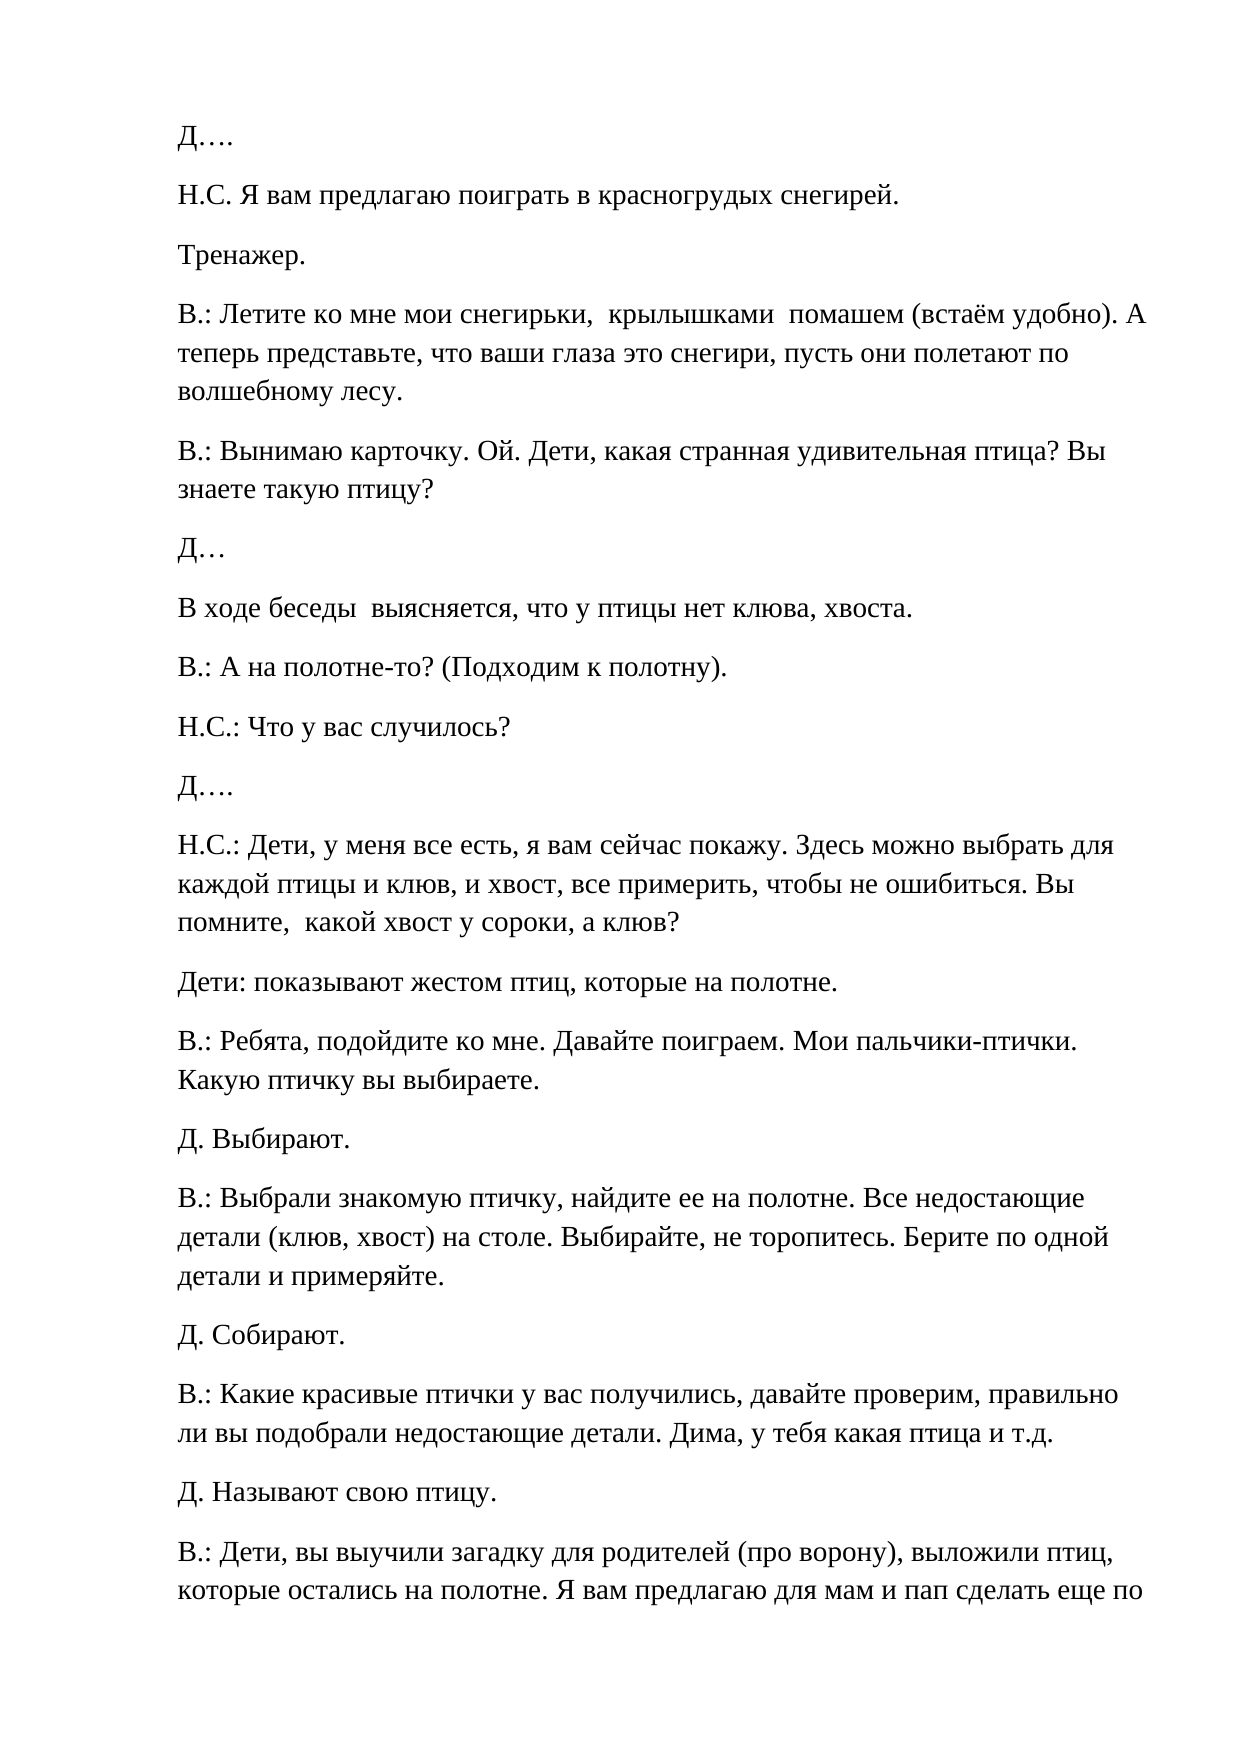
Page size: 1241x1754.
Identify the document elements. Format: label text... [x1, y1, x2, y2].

text В ходе беседы выясняется, что у птицы нет клюва, хвоста. [177, 590, 1152, 623]
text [177, 1534, 1152, 1606]
text В.: Какие красивые птички у вас получились, давайте проверим, правильно ли вы подобрали недостающие детали. Дима, у тебя какая птица и т.д. [177, 1376, 1152, 1448]
text Дети: показывают жестом птиц, которые на полотне. [177, 964, 1152, 997]
text В.: Вынимаю карточку. Ой. Дети, какая странная удивительная птица? Вы знаете такую птицу? [177, 433, 1152, 505]
text В.: Выбрали знакомую птичку, найдите ее на полотне. Все недостающие детали (клюв, хвост) на столе. Выбирайте, не торопитесь. Берите по одной детали и примеряйте. [177, 1181, 1152, 1291]
text В.: Ребята, подойдите ко мне. Давайте поиграем. Мои пальчики-птички. Какую птичку вы выбираете. [177, 1023, 1152, 1095]
text Д. Называют свою птицу. [177, 1474, 1152, 1508]
text В.: Летите ко мне мои снегирьки, крылышками помашем (встаём удобно). А теперь представьте, что ваши глаза это снегири, пусть они полетают по волшебному лесу. [177, 296, 1152, 407]
text Н.С.: Что у вас случилось? [177, 709, 1152, 742]
text Д…. [177, 768, 1152, 802]
text Тренажер. [177, 237, 1152, 270]
text Д… [177, 531, 1152, 564]
text Н.С. Я вам предлагаю поиграть в красногрудых снегирей. [177, 177, 1152, 211]
text Д…. [177, 118, 1152, 152]
text В.: А на полотне-то? (Подходим к полотну). [177, 649, 1152, 683]
text Н.С.: Дети, у меня все есть, я вам сейчас покажу. Здесь можно выбрать для каждой птицы и клюв, и хвост, все примерить, чтобы не ошибиться. Вы помните, какой хвост у сороки, а клюв? [177, 827, 1152, 938]
text Д. Собирают. [177, 1317, 1152, 1351]
text Д. Выбирают. [177, 1121, 1152, 1155]
